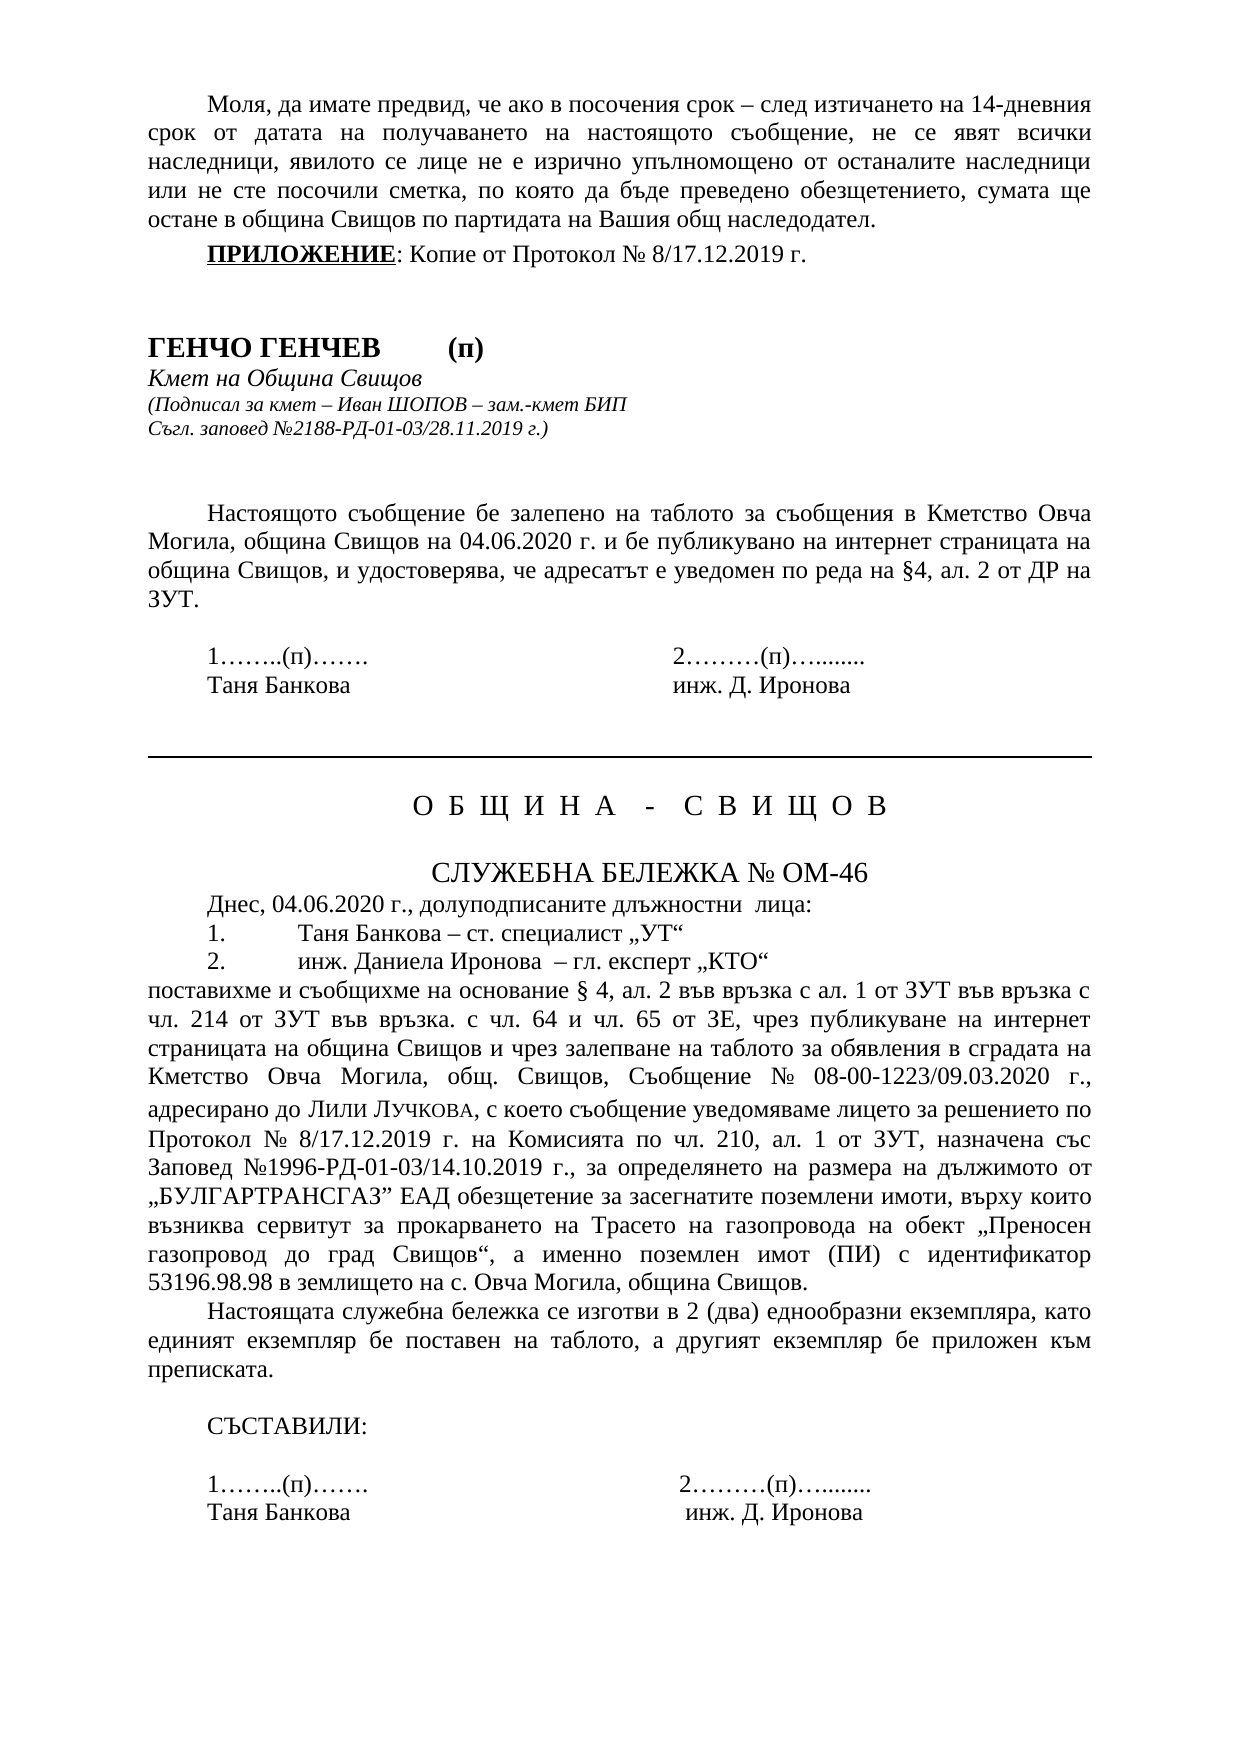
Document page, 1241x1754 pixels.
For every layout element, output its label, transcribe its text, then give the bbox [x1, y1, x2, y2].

text О Б Щ И Н А - С В И Щ О В [148, 788, 1092, 822]
text 1……..(п)……. 2………(п)…........ [148, 641, 1092, 670]
text Таня Банкова инж. Д. Иронова [148, 670, 1092, 699]
text поставихме и съобщихме на основание § 4, ал. 2 във връзка с ал. 1 от ЗУТ във връзка с чл. 214 от ЗУТ във връзка. с чл. 64 и чл. 65 от ЗЕ, чрез публикуване на интернет страницата на община Свищов и чрез залепване на таблото за обявления в сградата на Кметство Овча Могила, общ. Свищов, Съобщение № 08-00-1223/09.03.2020 г., адресирано до Лили Лучкова, с което съобщение уведомяваме лицето за решението по Протокол № 8/17.12.2019 г. на Комисията по чл. 210, ал. 1 от ЗУТ, назначена със Заповед №1996-РД-01-03/14.10.2019 г., за определянето на размера на дължимото от „БУЛГАРТРАНСГАЗ” ЕАД обезщетение за засегнатите поземлени имоти, върху които възниква сервитут за прокарването на Трасето на газопровода на обект „Преносен газопровод до град Свищов“, а именно поземлен имот (ПИ) с идентификатор 53196.98.98 в землището на с. Овча Могила, община Свищов. [148, 975, 1092, 1296]
text Моля, да имате предвид, че ако в посочения срок – след изтичането на 14-дневния срок от датата на получаването на настоящото съобщение, не се явят всички наследници, явилото се лице не е изрично упълномощено от останалите наследници или не сте посочили сметка, по която да бъде преведено обезщетението, сумата ще остане в община Свищов по партидата на Вашия общ наследодател. [148, 89, 1092, 232]
text ГЕНЧО ГЕНЧЕВ (п) [148, 330, 1092, 363]
text Кмет на Община Свищов [148, 363, 1092, 392]
text СЪСТАВИЛИ: [148, 1411, 1092, 1440]
text Таня Банкова инж. Д. Иронова [148, 1497, 1092, 1526]
text Днес, 04.06.2020 г., долуподписаните длъжностни лица: [148, 889, 1092, 918]
text 1. Таня Банкова – ст. специалист „УТ“ [148, 918, 1092, 946]
text Настоящото съобщение бе залепено на таблото за съобщения в Кметство Овча Могила, община Свищов на 04.06.2020 г. и бе публикувано на интернет страницата на община Свищов, и удостоверява, че адресатът е уведомен по реда на §4, ал. 2 от ДР на ЗУТ. [148, 498, 1092, 613]
text СЛУЖЕБНА БЕЛЕЖКА № ОМ-46 [148, 855, 1092, 889]
text Настоящата служебна бележка се изготви в 2 (два) еднообразни екземпляра, като единият екземпляр бе поставен на таблото, а другият екземпляр бе приложен към преписката. [148, 1296, 1092, 1382]
text 1……..(п)……. 2………(п)…........ [148, 1469, 1092, 1497]
text (Подписал за кмет – Иван ШОПОВ – зам.-кмет БИП [148, 392, 1092, 416]
text ПРИЛОЖЕНИЕ: Копие от Протокол № 8/17.12.2019 г. [148, 239, 1092, 267]
text Съгл. заповед №2188-РД-01-03/28.11.2019 г.) [148, 416, 1092, 440]
text 2. инж. Даниела Иронова – гл. експерт „КТО“ [148, 946, 1092, 975]
